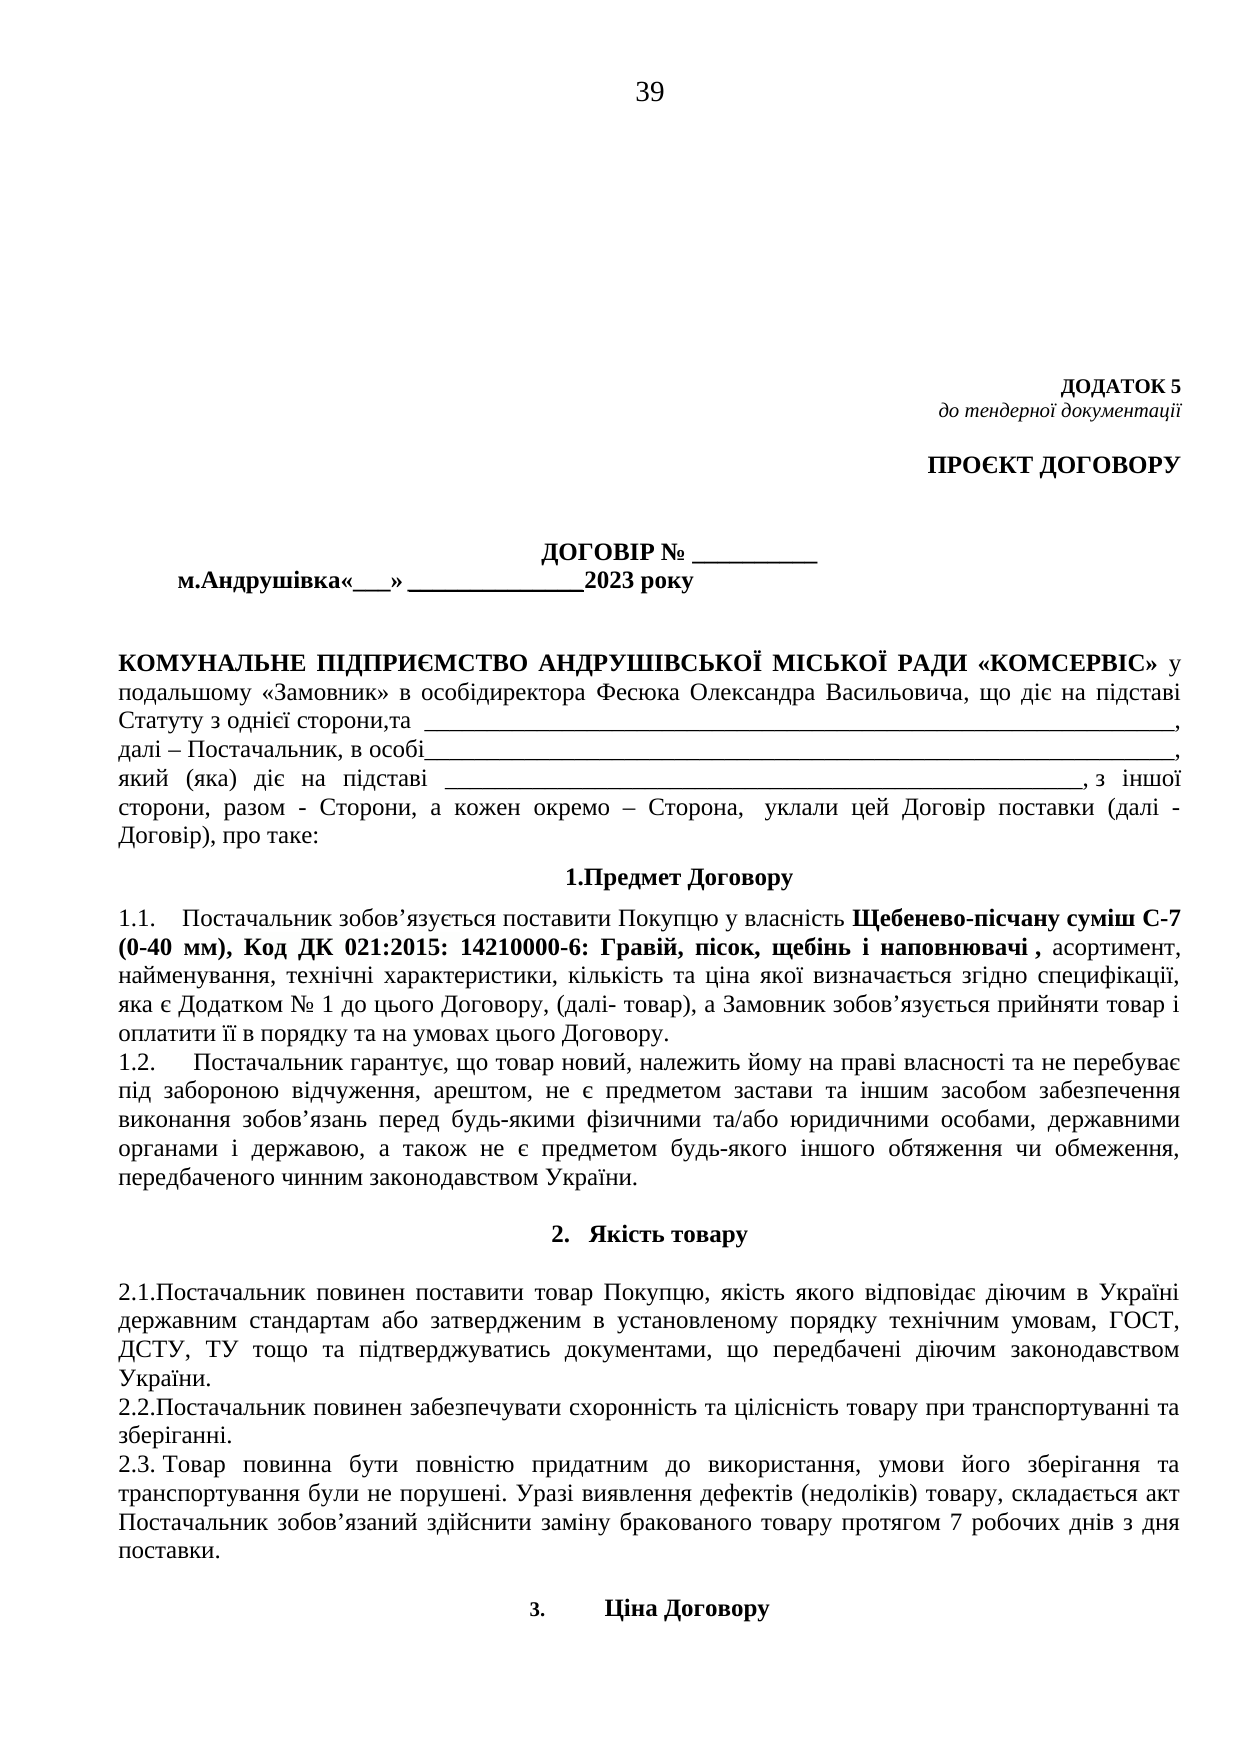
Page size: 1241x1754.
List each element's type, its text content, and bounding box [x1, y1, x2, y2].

text ДОГОВІР № __________ [118, 537, 1181, 565]
list Постачальник гарантує, що товар новий, належить йому на праві власності та не перебуває під забороною відчуження, арештом, не є предметом застави та іншим засобом забезпечення виконання зобов’язань перед будь-якими фізичними та/або юридичними особами, державними органами і державою, а також не є предметом будь-якого іншого обтяження чи обмеження, передбаченого чинним законодавством України. [118, 1047, 1181, 1190]
text ПРОЄКТ ДОГОВОРУ [162, 450, 1181, 479]
list Якість товару [118, 1219, 1181, 1248]
text 2.1.Постачальник повинен поставити товар Покупцю, якість якого відповідає діючим в Україні державним стандартам або затвердженим в установленому порядку технічним умовам, ГОСТ, ДСТУ, ТУ тощо та підтверджуватись документами, що передбачені діючим законодавством України. [118, 1277, 1181, 1392]
text до тендерної документації [708, 398, 1181, 422]
list Ціна Договору [118, 1593, 1181, 1622]
text КОМУНАЛЬНЕ ПІДПРИЄМСТВО АНДРУШІВСЬКОЇ МІСЬКОЇ РАДИ «КОМСЕРВІС» у подальшому «Замовник» в особідиректора Фесюка Олександра Васильовича, що діє на підставі Статуту з однієї сторони,та ____________________________________________________________, далі – Постачальник, в особі____________________________________________________________, який (яка) діє на підставі ___________________________________________________, з іншої сторони, разом - Сторони, а кожен окремо – Сторона, уклали цей Договір поставки (далі - Договір), про таке: [118, 648, 1181, 849]
text 1.Предмет Договору [118, 862, 1181, 890]
text ДОДАТОК 5 [118, 373, 1181, 398]
text м.Андрушівка«___» ______________2023 року [118, 565, 1181, 594]
list Товар повинна бути повністю придатним до використання, умови його зберігання та транспортування були не порушені. Уразі виявлення дефектів (недоліків) товару, складається акт Постачальник зобов’язаний здійснити заміну бракованого товару протягом 7 робочих днів з дня поставки. [118, 1449, 1181, 1564]
text 1.1. Постачальник зобов’язується поставити Покупцю у власність Щебенево-пісчану суміш С-7 (0-40 мм), Код ДК 021:2015: 14210000-6: Гравій, пісок, щебінь і наповнювачі , асортимент, найменування, технічні характеристики, кількість та ціна якої визначається згідно специфікації, яка є Додатком № 1 до цього Договору, (далі- товар), а Замовник зобов’язується прийняти товар і оплатити її в порядку та на умовах цього Договору. [118, 903, 1181, 1047]
text 2.2.Постачальник повинен забезпечувати схоронність та цілісність товару при транспортуванні та зберіганні. [118, 1392, 1181, 1449]
